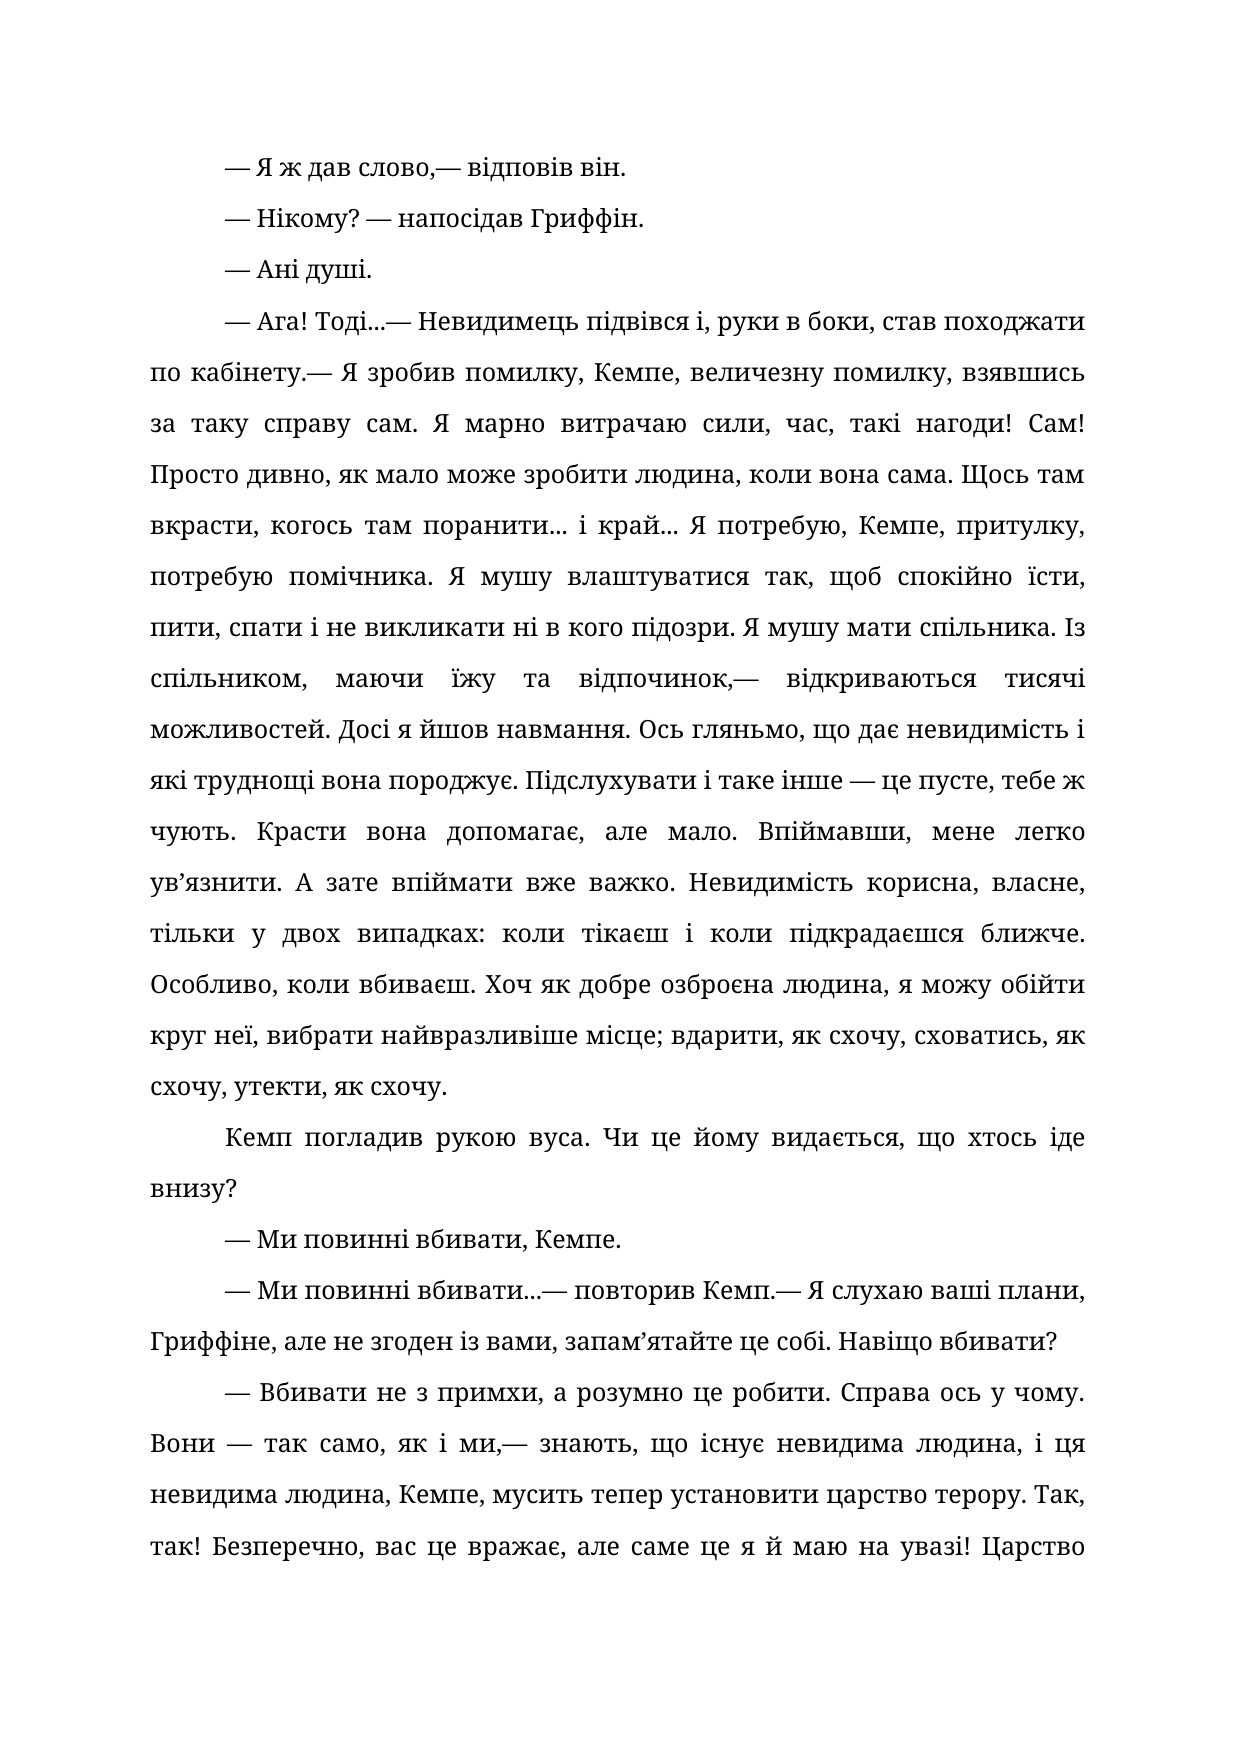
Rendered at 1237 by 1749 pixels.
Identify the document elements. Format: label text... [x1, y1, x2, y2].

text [150, 1375, 1086, 1562]
text — Ми повинні вбивати, Кемпе. [150, 1222, 1086, 1256]
text — Нікому? — напосідав Гриффін. [150, 201, 1086, 235]
text Кемп погладив рукою вуса. Чи це йому видається, що хтось іде внизу? [150, 1120, 1086, 1205]
text — Я ж дав слово,— відповів він. [150, 150, 1086, 184]
text — Ми повинні вбивати...— повторив Кемп.— Я слухаю ваші плани, Гриффіне, але не згоден із вами, запам’ятайте це собі. Навіщо вбивати? [150, 1273, 1086, 1358]
text — Ага! Тоді...— Невидимець підвівся і, руки в боки, став походжати по кабінету.— Я зробив помилку, Кемпе, величезну помилку, взявшись за таку справу сам. Я марно витрачаю сили, час, такі нагоди! Сам! Просто дивно, як мало може зробити людина, коли вона сама. Щось там вкрасти, когось там поранити... і край... Я потребую, Кемпе, притулку, потребую помічника. Я мушу влаштуватися так, щоб спокійно їсти, пити, спати і не викликати ні в кого підозри. Я мушу мати спільника. Із спільником, маючи їжу та відпочинок,— відкриваються тисячі можливостей. Досі я йшов навмання. Ось гляньмо, що дає невидимість і які труднощі вона породжує. Підслухувати і таке інше — це пусте, тебе ж чують. Красти вона допомагає, але мало. Впіймавши, мене легко ув’язнити. А зате впіймати вже важко. Невидимість корисна, власне, тільки у двох випадках: коли тікаєш і коли підкрадаєшся ближче. Особливо, коли вбиваєш. Хоч як добре озброєна людина, я можу обійти круг неї, вибрати найвразливіше місце; вдарити, як схочу, сховатись, як схочу, утекти, як схочу. [150, 303, 1086, 1103]
text — Ані душі. [150, 252, 1086, 286]
